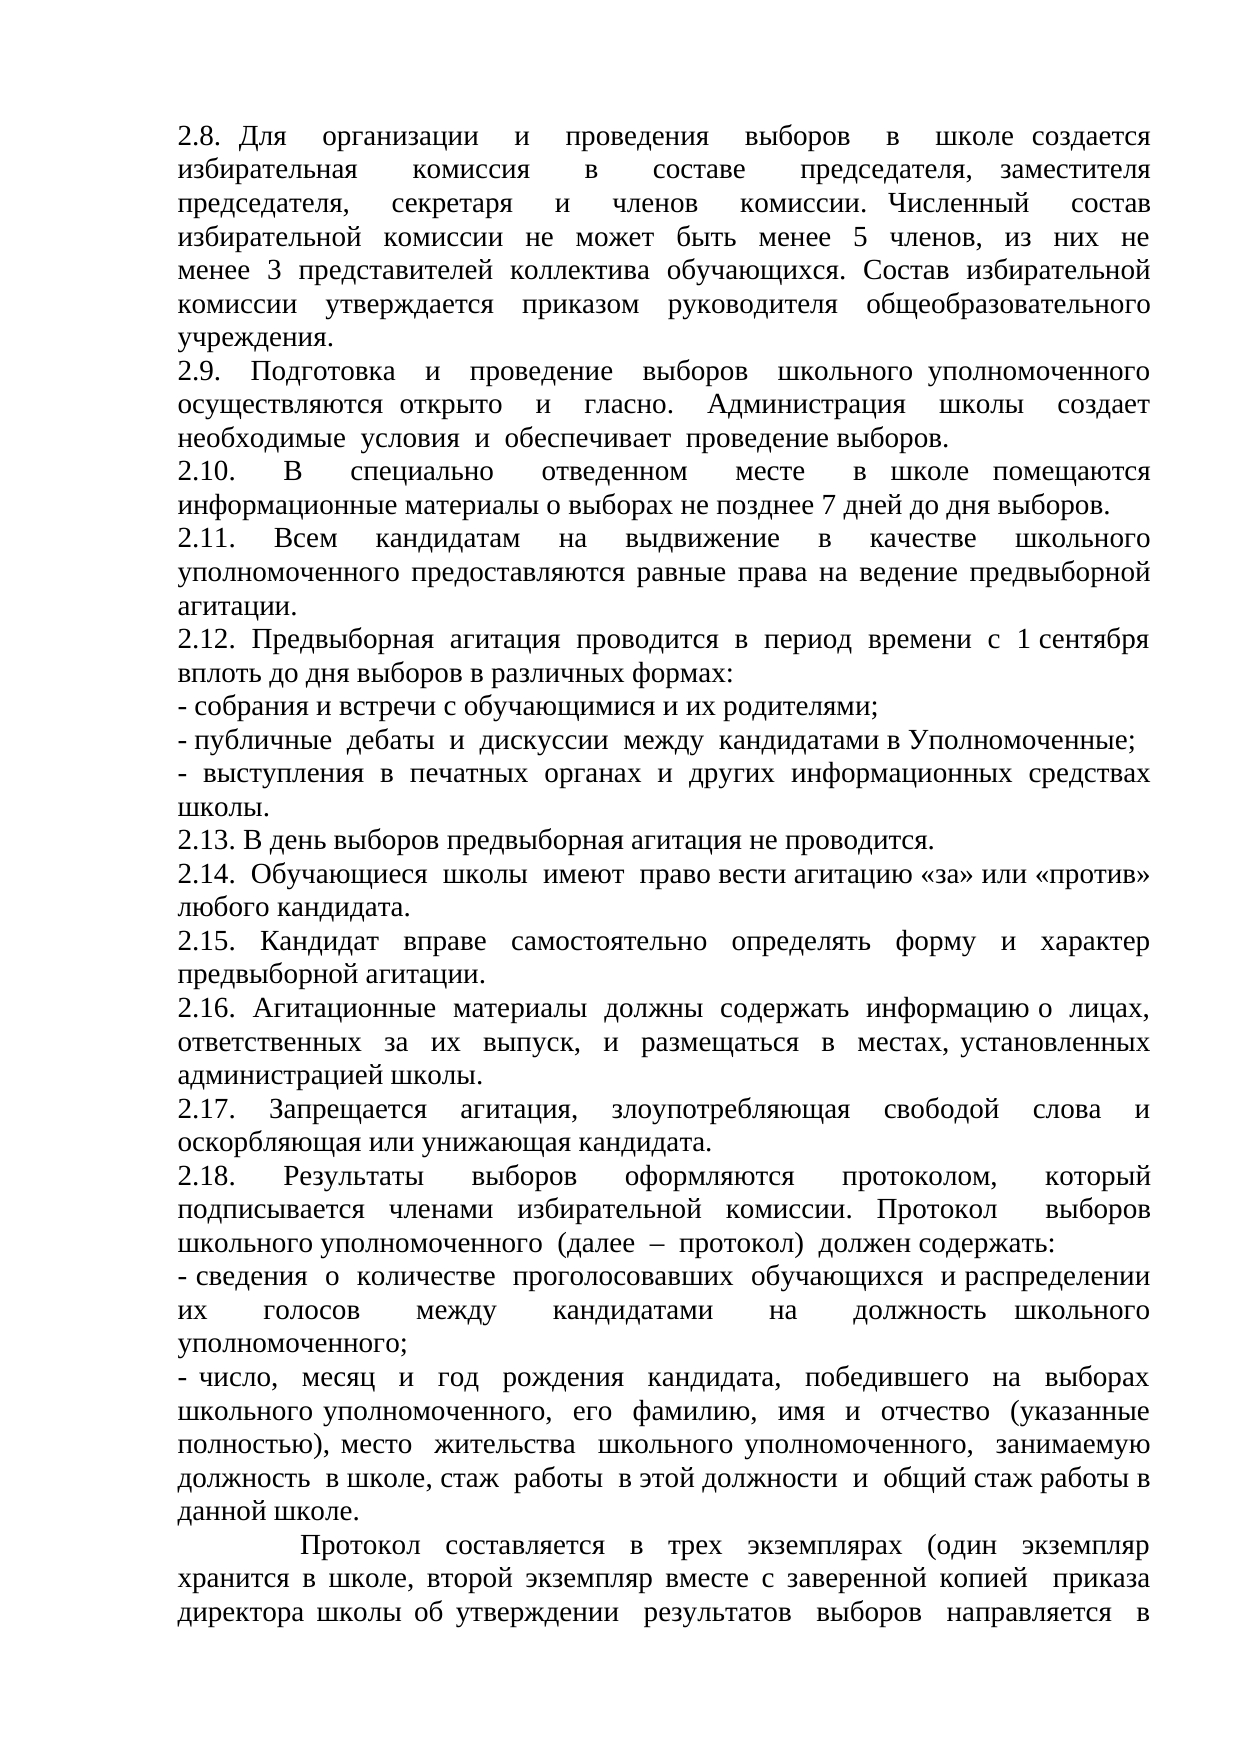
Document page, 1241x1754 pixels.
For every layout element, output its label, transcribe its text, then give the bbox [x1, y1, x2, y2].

text 2.15. Кандидат вправе самостоятельно определять форму и характер предвыборной агитации. [177, 923, 1152, 990]
text 2.13. В день выборов предвыборная агитация не проводится. [177, 822, 1152, 856]
text - выступления в печатных органах и других информационных средствах школы. [177, 755, 1152, 822]
text - сведения о количестве проголосовавших обучающихся и распределении их голосов между кандидатами на должность школьного уполномоченного; [177, 1258, 1152, 1359]
text - публичные дебаты и дискуссии между кандидатами в Уполномоченные; [177, 722, 1152, 755]
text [177, 1527, 1152, 1627]
text - собрания и встречи с обучающимися и их родителями; [177, 688, 1152, 722]
text 2.17. Запрещается агитация, злоупотребляющая свободой слова и оскорбляющая или унижающая кандидата. [177, 1091, 1152, 1158]
text 2.9. Подготовка и проведение выборов школьного уполномоченного осуществляются открыто и гласно. Администрация школы создает необходимые условия и обеспечивает проведение выборов. [177, 353, 1152, 453]
text 2.14. Обучающиеся школы имеют право вести агитацию «за» или «против» любого кандидата. [177, 856, 1152, 923]
text 2.18. Результаты выборов оформляются протоколом, который подписывается членами избирательной комиссии. Протокол выборов школьного уполномоченного (далее – протокол) должен содержать: [177, 1158, 1152, 1258]
text 2.12. Предвыборная агитация проводится в период времени с 1 сентября вплоть до дня выборов в различных формах: [177, 621, 1152, 688]
text - число, месяц и год рождения кандидата, победившего на выборах школьного уполномоченного, его фамилию, имя и отчество (указанные полностью), место жительства школьного уполномоченного, занимаемую должность в школе, стаж работы в этой должности и общий стаж работы в данной школе. [177, 1359, 1152, 1527]
text 2.11. Всем кандидатам на выдвижение в качестве школьного уполномоченного предоставляются равные права на ведение предвыборной агитации. [177, 521, 1152, 621]
text 2.16. Агитационные материалы должны содержать информацию о лицах, ответственных за их выпуск, и размещаться в местах, установленных администрацией школы. [177, 990, 1152, 1091]
text 2.10. В специально отведенном месте в школе помещаются информационные материалы о выборах не позднее 7 дней до дня выборов. [177, 453, 1152, 521]
text 2.8. Для организации и проведения выборов в школе создается избирательная комиссия в составе председателя, заместителя председателя, секретаря и членов комиссии. Численный состав избирательной комиссии не может быть менее 5 членов, из них не менее 3 представителей коллектива обучающихся. Состав избирательной комиссии утверждается приказом руководителя общеобразовательного учреждения. [177, 118, 1152, 353]
